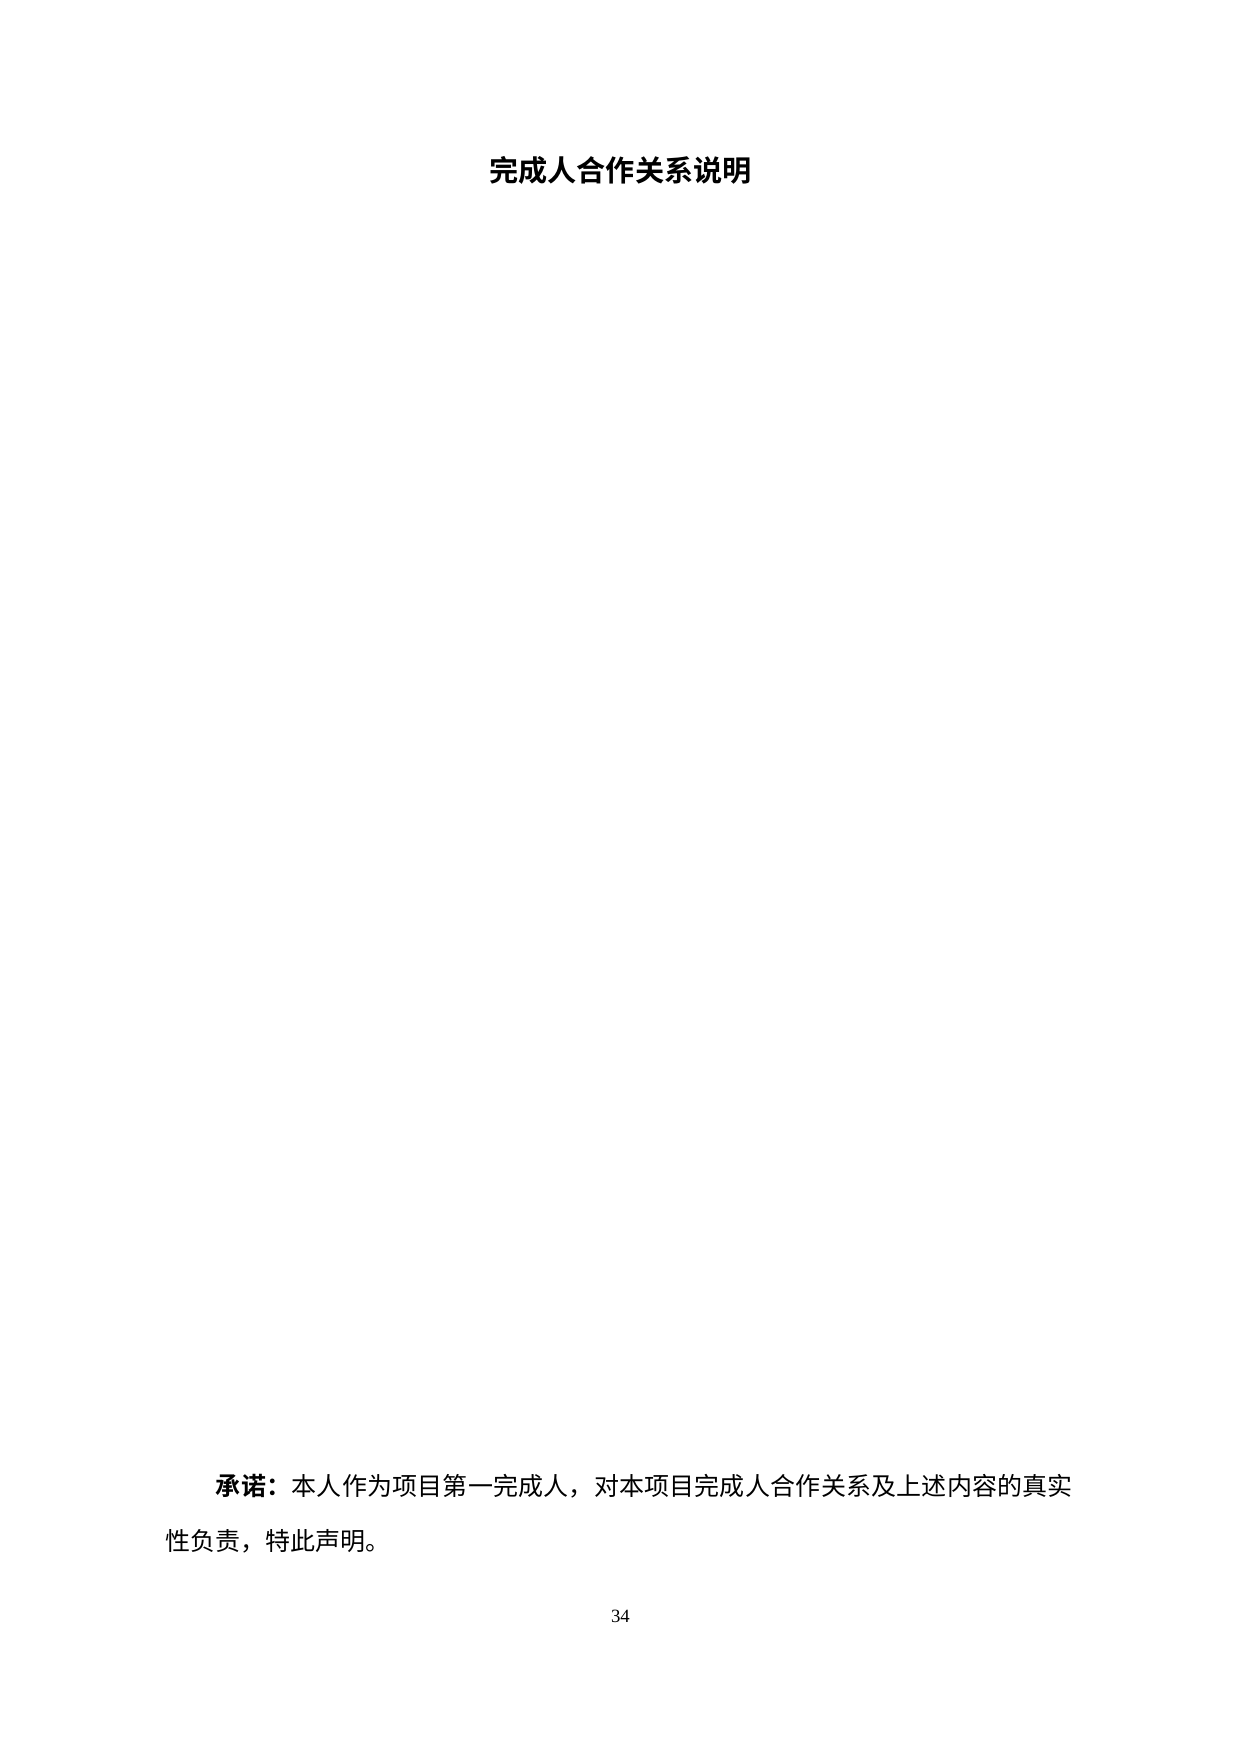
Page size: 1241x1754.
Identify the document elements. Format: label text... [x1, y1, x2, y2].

text 完成人合作关系说明 [165, 148, 1075, 190]
text 承诺：本人作为项目第一完成人，对本项目完成人合作关系及上述内容的真实性负责，特此声明。 [165, 1467, 1075, 1557]
